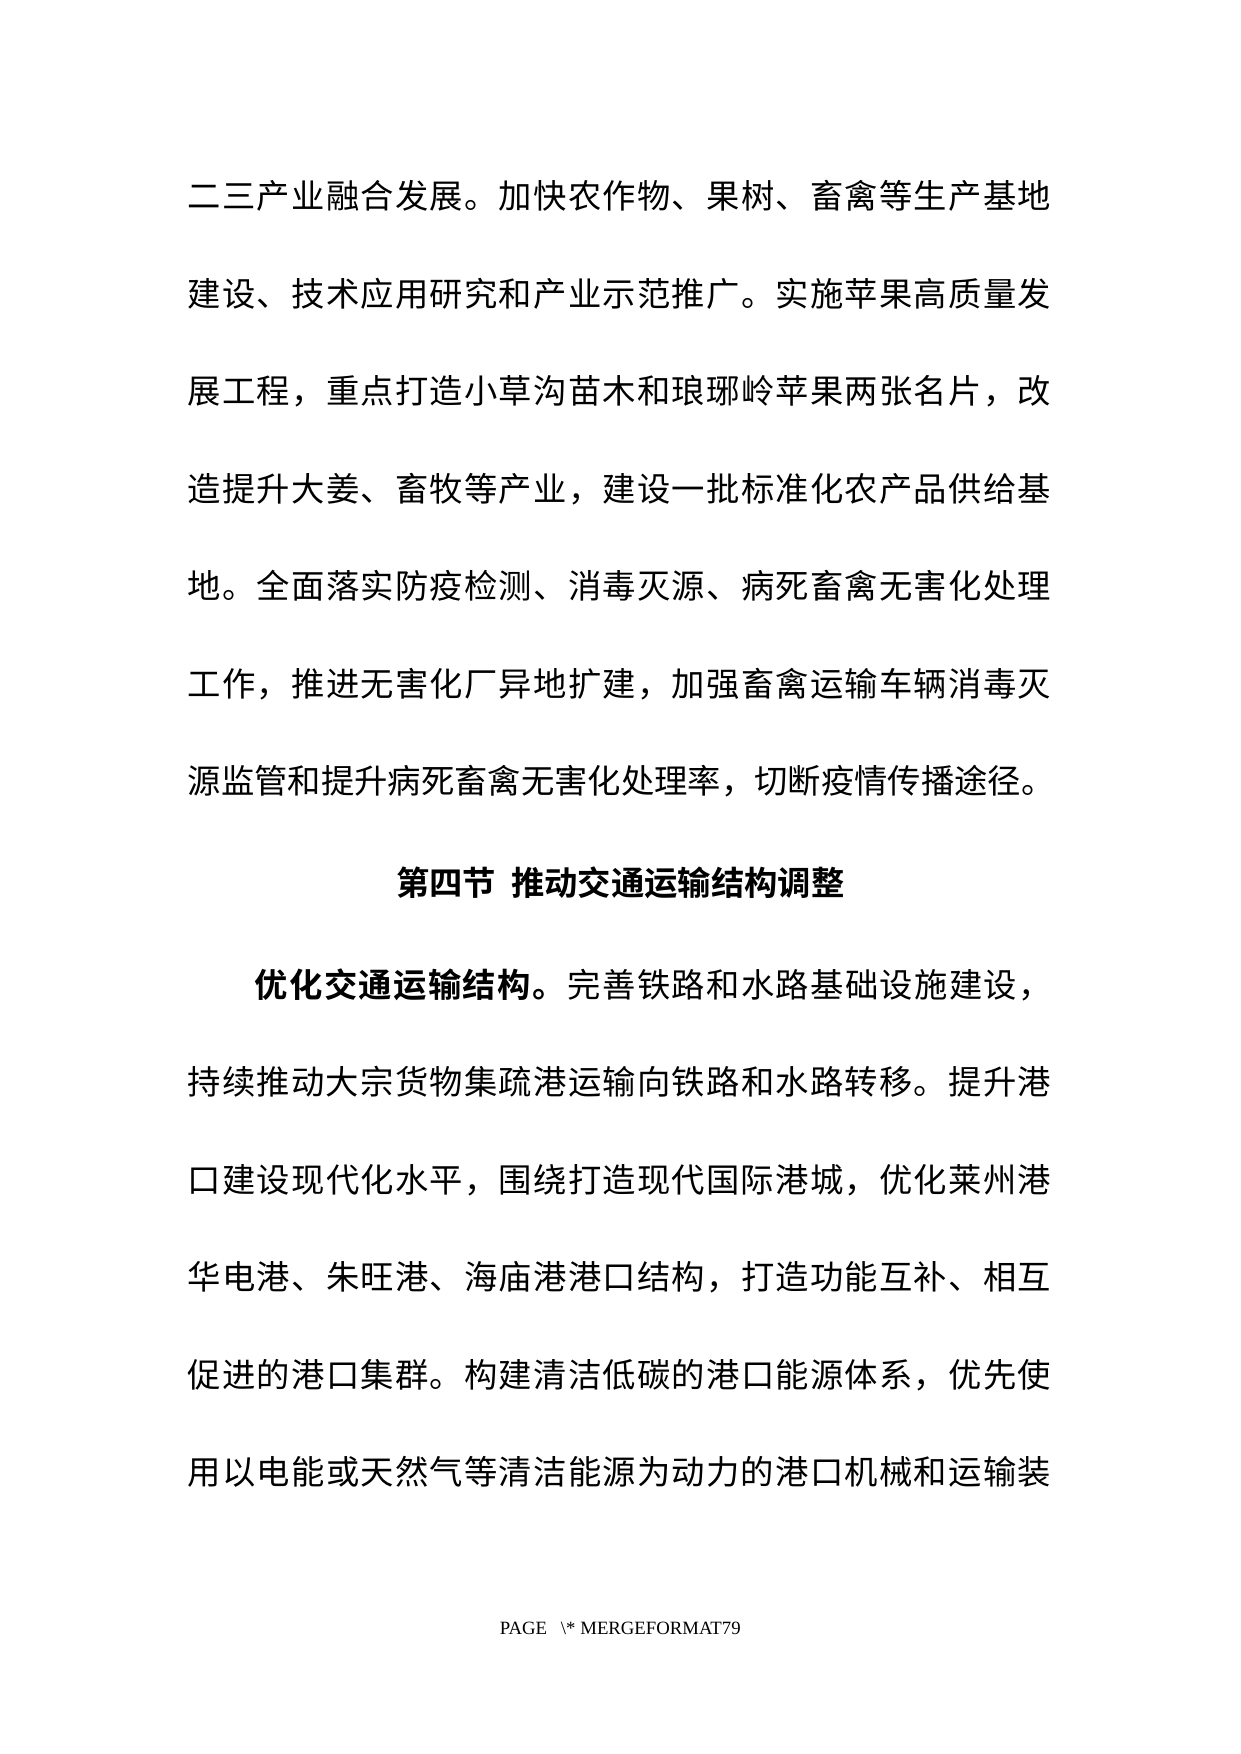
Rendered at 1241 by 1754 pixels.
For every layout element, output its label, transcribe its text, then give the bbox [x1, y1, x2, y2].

subtitle 第四节 推动交通运输结构调整 [187, 848, 1053, 913]
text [187, 950, 1053, 1503]
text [187, 162, 1053, 812]
